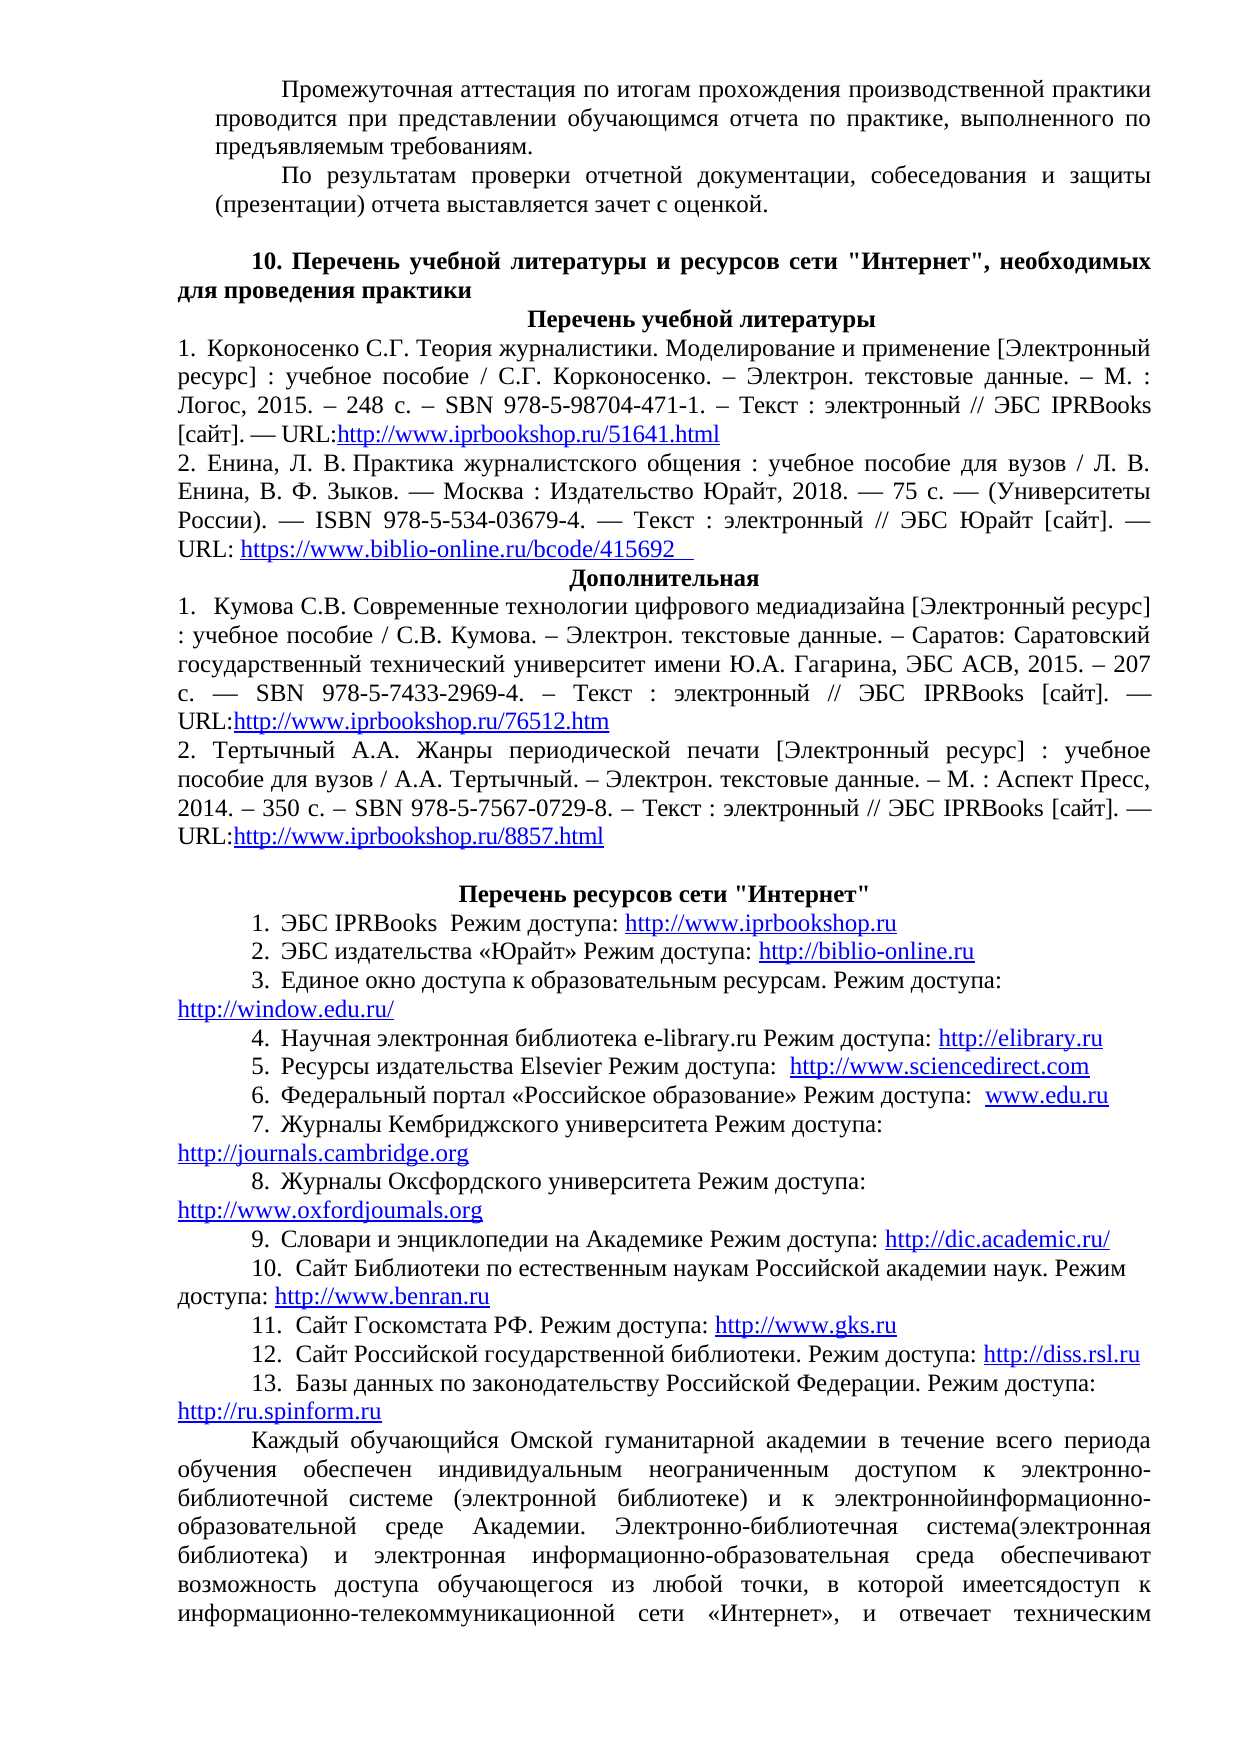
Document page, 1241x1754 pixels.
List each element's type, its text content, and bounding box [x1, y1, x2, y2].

text Промежуточная аттестация по итогам прохождения производственной практики проводится при представлении обучающимся отчета по практике, выполненного по предъявляемым требованиям. [215, 74, 1152, 160]
list Научная электронная библиотека e-library.ru Режим доступа: http://elibrary.ru [177, 1023, 1152, 1051]
list Федеральный портал «Российское образование» Режим доступа: www.edu.ru [177, 1080, 1152, 1109]
list ЭБС издательства «Юрайт» Режим доступа: http://biblio-online.ru [177, 936, 1152, 965]
list Журналы Оксфордского университета Режим доступа: http://www.oxfordjoumals.org [177, 1166, 1152, 1224]
list Словари и энциклопедии на Академике Режим доступа: http://dic.academic.ru/ [177, 1224, 1152, 1253]
text Перечень ресурсов сети "Интернет" [177, 879, 1152, 908]
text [177, 1425, 1152, 1626]
list Единое окно доступа к образовательным ресурсам. Режим доступа: http://window.edu.ru/ [177, 965, 1152, 1023]
list Базы данных по законодательству Российской Федерации. Режим доступа: http://ru.spinform.ru [177, 1368, 1152, 1425]
list Сайт Российской государственной библиотеки. Режим доступа: http://diss.rsl.ru [177, 1339, 1152, 1368]
list Кумова С.В. Современные технологии цифрового медиадизайна [Электронный ресурс] : учебное пособие / С.В. Кумова. – Электрон. текстовые данные. – Саратов: Саратовский государственный технический университет имени Ю.А. Гагарина, ЭБС АСВ, 2015. – 207 c. — SBN 978-5-7433-2969-4. – Текст : электронный // ЭБС IPRBooks [сайт]. — URL:http://www.iprbookshop.ru/76512.htm [177, 591, 1152, 735]
list Енина, Л. В. Практика журналистского общения : учебное пособие для вузов / Л. В. Енина, В. Ф. Зыков. — Москва : Издательство Юрайт, 2018. — 75 с. — (Университеты России). — ISBN 978-5-534-03679-4. — Текст : электронный // ЭБС Юрайт [сайт]. — URL: https://www.biblio-online.ru/bcode/415692 [177, 448, 1152, 563]
list Сайт Библиотеки по естественным наукам Российской академии наук. Режим доступа: http://www.benran.ru [177, 1253, 1152, 1310]
list ЭБС IPRBooks Режим доступа: http://www.iprbookshop.ru [177, 908, 1152, 936]
list Журналы Кембриджского университета Режим доступа: http://journals.cambridge.org [177, 1109, 1152, 1166]
text По результатам проверки отчетной документации, собеседования и защиты (презентации) отчета выставляется зачет с оценкой. [215, 160, 1152, 218]
list Сайт Госкомстата РФ. Режим доступа: http://www.gks.ru [177, 1310, 1152, 1339]
list Ресурсы издательства Elsevier Режим доступа: http://www.sciencedirect.com [177, 1051, 1152, 1080]
list Корконосенко С.Г. Теория журналистики. Моделирование и применение [Электронный ресурс] : учебное пособие / С.Г. Корконосенко. – Электрон. текстовые данные. – М. : Логос, 2015. – 248 c. – SBN 978-5-98704-471-1. – Текст : электронный // ЭБС IPRBooks [сайт]. — URL:http://www.iprbookshop.ru/51641.html [177, 333, 1152, 448]
text Перечень учебной литературы [177, 304, 1152, 333]
text 2. Тертычный А.А. Жанры периодической печати [Электронный ресурс] : учебное пособие для вузов / А.А. Тертычный. – Электрон. текстовые данные. – М. : Аспект Пресс, 2014. – 350 c. – SBN 978-5-7567-0729-8. – Текст : электронный // ЭБС IPRBooks [сайт]. — URL:http://www.iprbookshop.ru/8857.html [177, 735, 1152, 850]
text Дополнительная [177, 563, 1152, 591]
text 10. Перечень учебной литературы и ресурсов сети "Интернет", необходимых для проведения практики [177, 246, 1152, 304]
